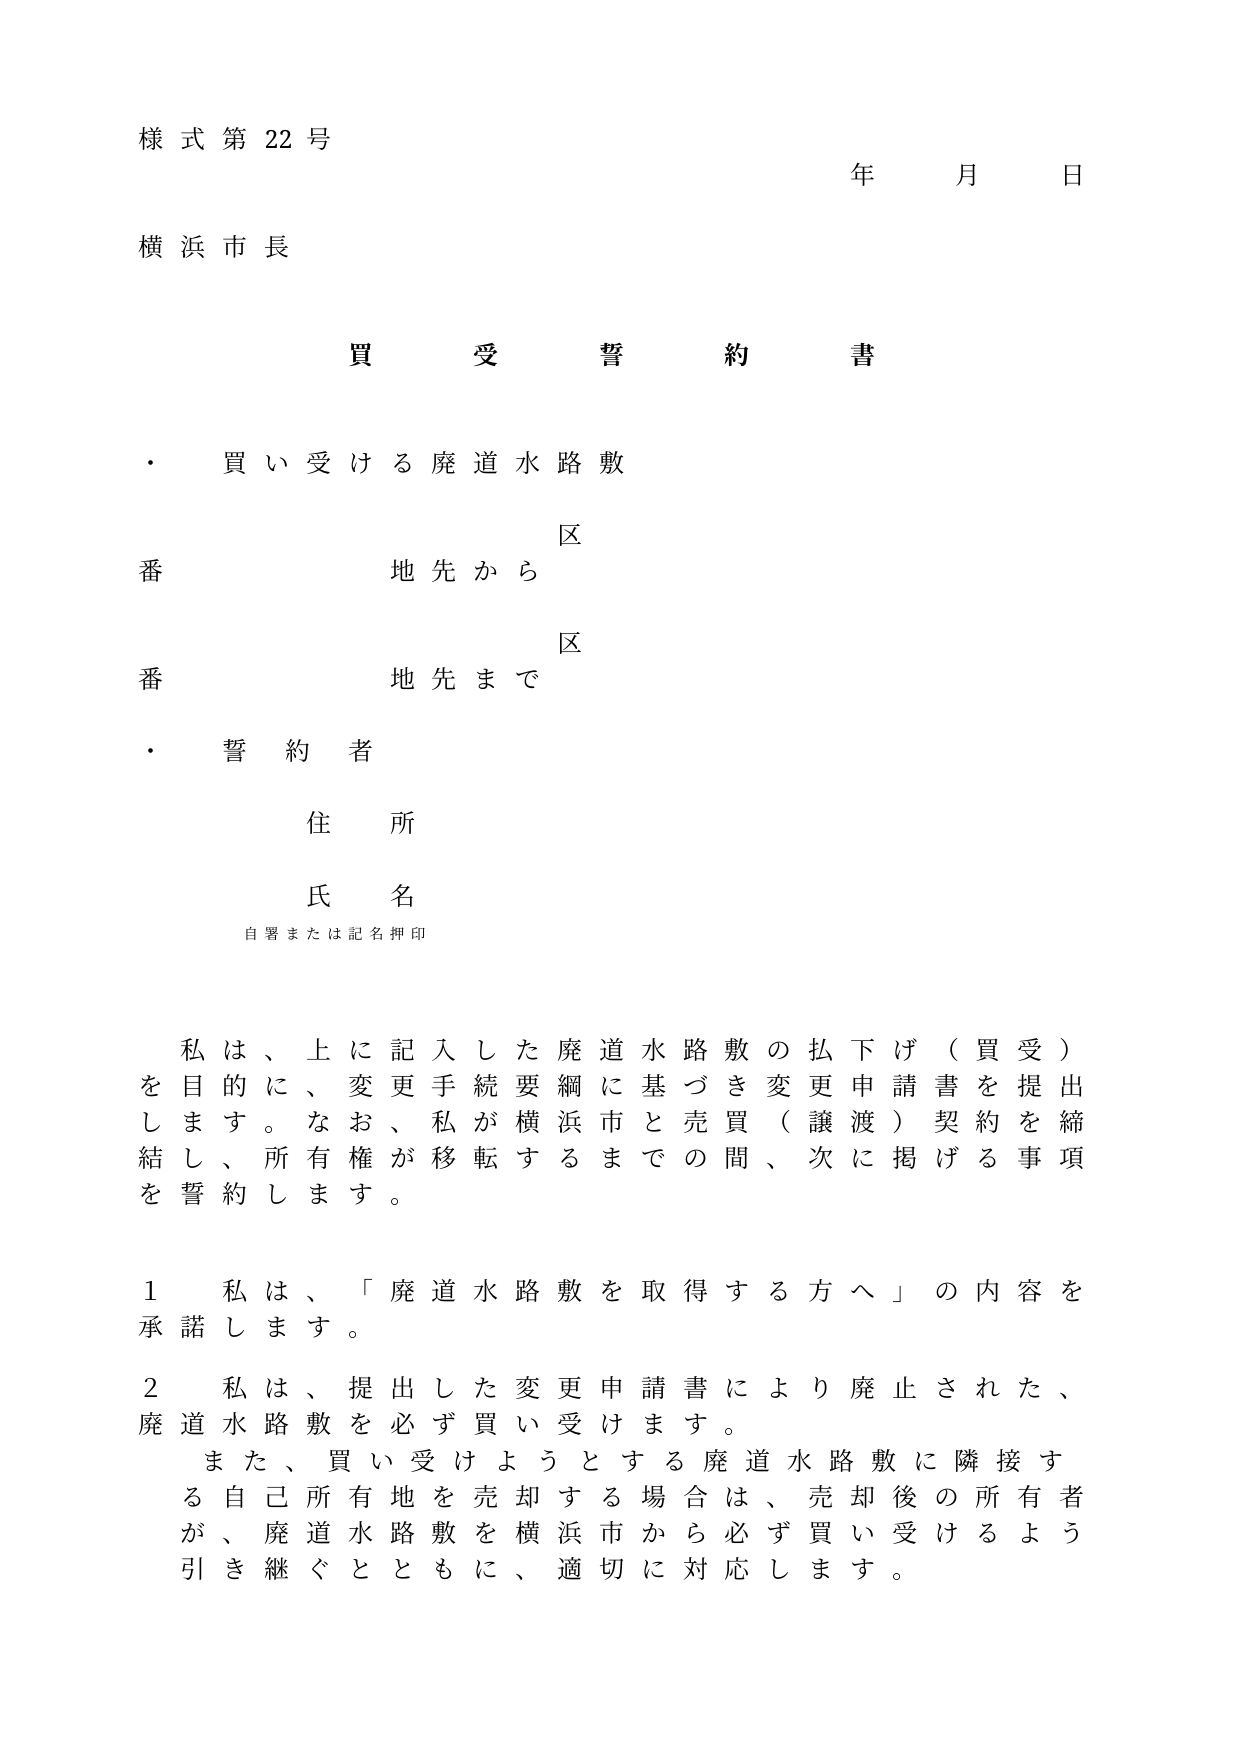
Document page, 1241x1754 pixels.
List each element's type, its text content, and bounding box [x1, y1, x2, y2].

text 横浜市長 [139, 227, 1102, 263]
text 区 番 地先から [139, 516, 1102, 588]
text 様式第22号 [139, 119, 1102, 155]
text 年 月 日 [139, 155, 1102, 191]
text 氏 名 [139, 876, 1102, 912]
text 私は、上に記入した廃道水路敷の払下げ（買受）を目的に、変更手続要綱に基づき変更申請書を提出します。なお、私が横浜市と売買（譲渡）契約を締結し、所有権が移転するまでの間、次に掲げる事項を誓約します。 [139, 1031, 1102, 1211]
text また、買い受けようとする廃道水路敷に隣接する自己所有地を売却する場合は、売却後の所有者が、廃道水路敷を横浜市から必ず買い受けるよう引き継ぐとともに、適切に対応します。 [168, 1441, 1102, 1585]
text 住 所 [139, 804, 1102, 840]
text １ 私は、「廃道水路敷を取得する方へ」の内容を承諾します。 [139, 1272, 1102, 1344]
text ・ 誓 約 者 [139, 732, 1102, 768]
text ・ 買い受ける廃道水路敷 [139, 444, 1102, 480]
text 区 番 地先まで [139, 624, 1102, 696]
text 自署または記名押印 [139, 923, 957, 959]
text ２ 私は、提出した変更申請書により廃止された、廃道水路敷を必ず買い受けます。 [139, 1369, 1102, 1441]
text 買 受 誓 約 書 [139, 336, 1102, 372]
